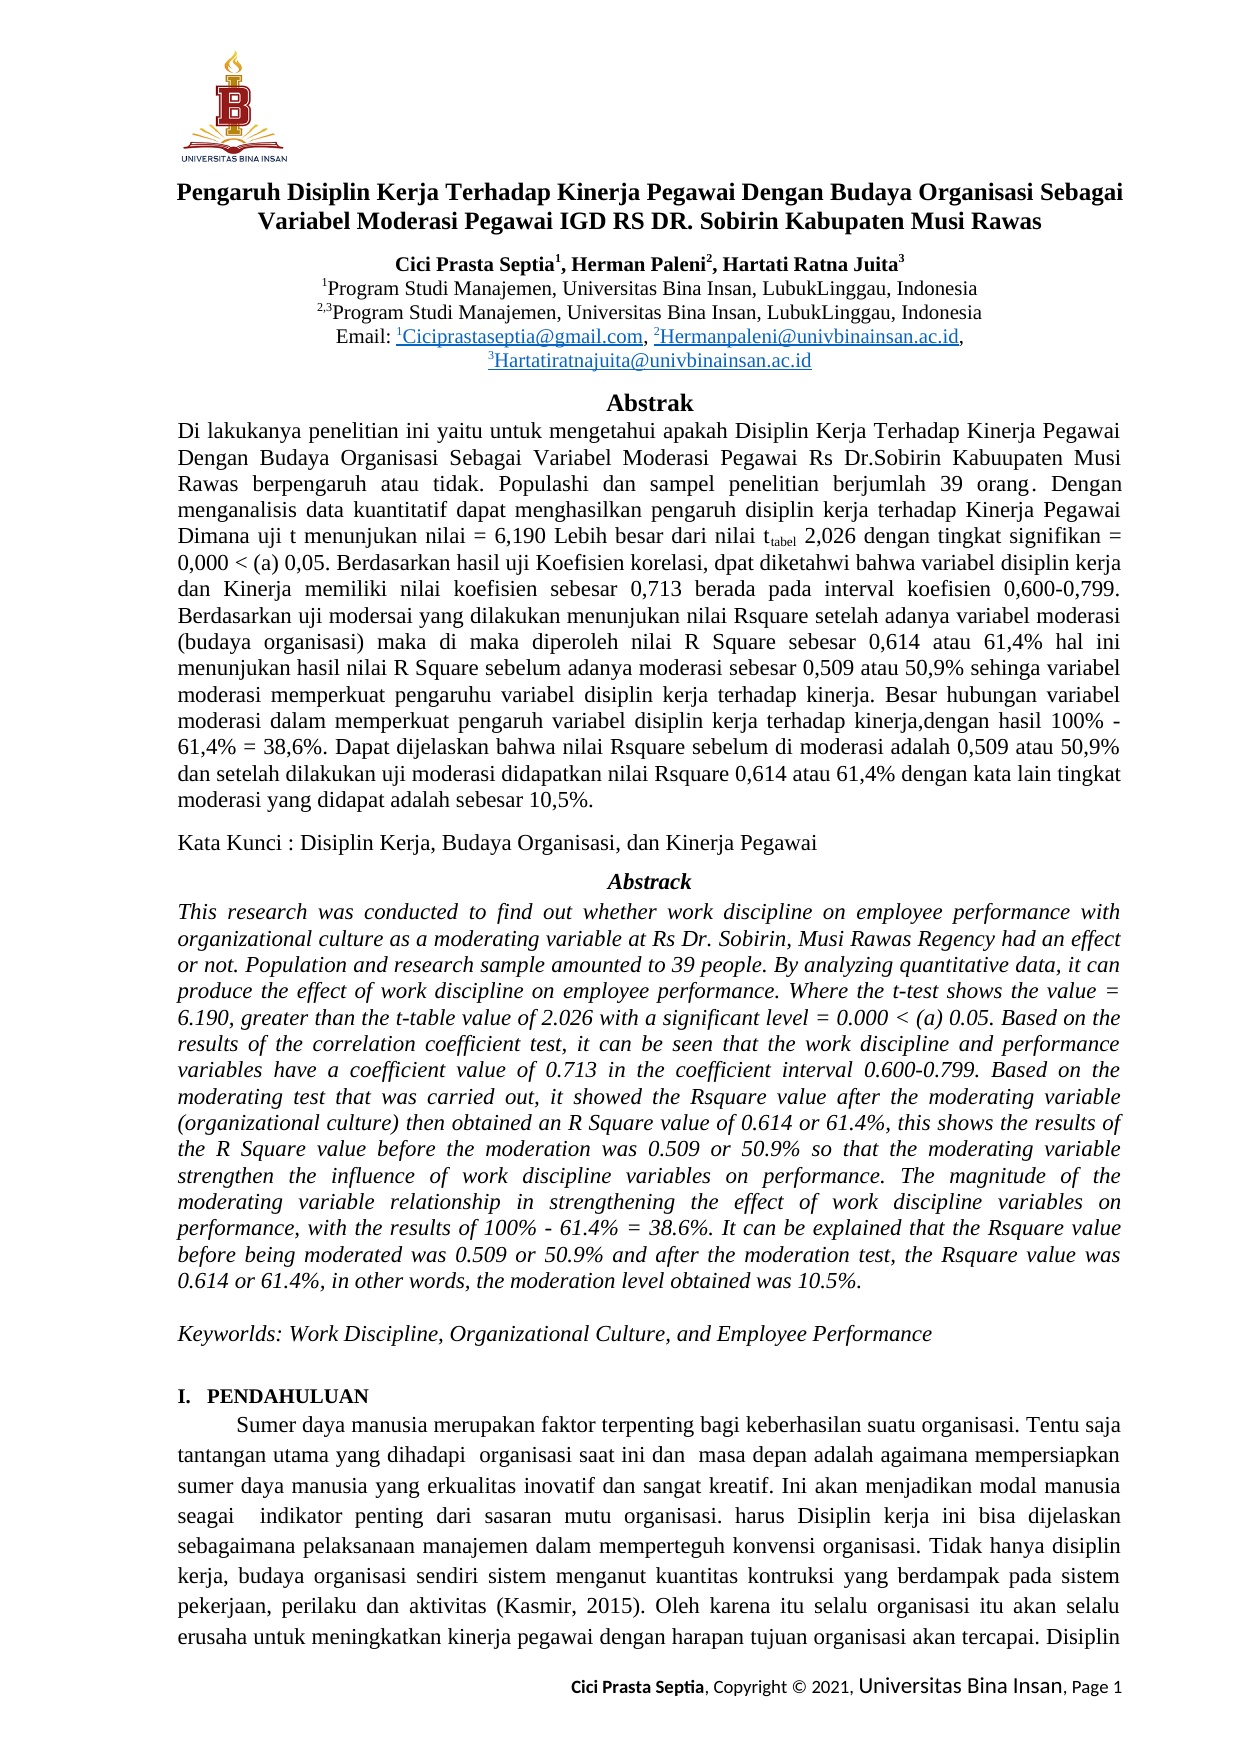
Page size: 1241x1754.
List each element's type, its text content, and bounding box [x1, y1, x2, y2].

text Di lakukanya penelitian ini yaitu untuk mengetahui apakah Disiplin Kerja Terhadap Kinerja Pegawai Dengan Budaya Organisasi Sebagai Variabel Moderasi Pegawai Rs Dr.Sobirin Kabuupaten Musi Rawas berpengaruh atau tidak. Populashi dan sampel penelitian berjumlah 39 orang. Dengan menganalisis data kuantitatif dapat menghasilkan pengaruh disiplin kerja terhadap Kinerja Pegawai Dimana uji t menunjukan nilai = 6,190 Lebih besar dari nilai ttabel 2,026 dengan tingkat signifikan = 0,000 < (a) 0,05. Berdasarkan hasil uji Koefisien korelasi, dpat diketahwi bahwa variabel disiplin kerja dan Kinerja memiliki nilai koefisien sebesar 0,713 berada pada interval koefisien 0,600-0,799. Berdasarkan uji modersai yang dilakukan menunjukan nilai Rsquare setelah adanya variabel moderasi (budaya organisasi) maka di maka diperoleh nilai R Square sebesar 0,614 atau 61,4% hal ini menunjukan hasil nilai R Square sebelum adanya moderasi sebesar 0,509 atau 50,9% sehinga variabel moderasi memperkuat pengaruhu variabel disiplin kerja terhadap kinerja. Besar hubungan variabel moderasi dalam memperkuat pengaruh variabel disiplin kerja terhadap kinerja,dengan hasil 100% - 61,4% = 38,6%. Dapat dijelaskan bahwa nilai Rsquare sebelum di moderasi adalah 0,509 atau 50,9% dan setelah dilakukan uji moderasi didapatkan nilai Rsquare 0,614 atau 61,4% dengan kata lain tingkat moderasi yang didapat adalah sebesar 10,5%. [177, 417, 1122, 812]
text 1Program Studi Manajemen, Universitas Bina Insan, LubukLinggau, Indonesia [177, 276, 1122, 299]
text Keyworlds: Work Discipline, Organizational Culture, and Employee Performance [177, 1320, 1122, 1346]
list PENDAHULUAN [177, 1384, 1122, 1408]
text Kata Kunci : Disiplin Kerja, Budaya Organisasi, dan Kinerja Pegawai [177, 829, 1122, 856]
text This research was conducted to find out whether work discipline on employee performance with organizational culture as a moderating variable at Rs Dr. Sobirin, Musi Rawas Regency had an effect or not. Population and research sample amounted to 39 people. By analyzing quantitative data, it can produce the effect of work discipline on employee performance. Where the t-test shows the value = 6.190, greater than the t-table value of 2.026 with a significant level = 0.000 < (a) 0.05. Based on the results of the correlation coefficient test, it can be seen that the work discipline and performance variables have a coefficient value of 0.713 in the coefficient interval 0.600-0.799. Based on the moderating test that was carried out, it showed the Rsquare value after the moderating variable (organizational culture) then obtained an R Square value of 0.614 or 61.4%, this shows the results of the R Square value before the moderation was 0.509 or 50.9% so that the moderating variable strengthen the influence of work discipline variables on performance. The magnitude of the moderating variable relationship in strengthening the effect of work discipline variables on performance, with the results of 100% - 61.4% = 38.6%. It can be explained that the Rsquare value before being moderated was 0.509 or 50.9% and after the moderation test, the Rsquare value was 0.614 or 61.4%, in other words, the moderation level obtained was 10.5%. [177, 898, 1122, 1293]
text Cici Prasta Septia1, Herman Paleni2, Hartati Ratna Juita3 [177, 251, 1122, 276]
text Abstrak [177, 388, 1122, 417]
text Email: 1Ciciprastaseptia@gmail.com, 2Hermanpaleni@univbinainsan.ac.id, 3Hartatiratnajuita@univbinainsan.ac.id [177, 324, 1122, 372]
text Pengaruh Disiplin Kerja Terhadap Kinerja Pegawai Dengan Budaya Organisasi Sebagai Variabel Moderasi Pegawai IGD RS DR. Sobirin Kabupaten Musi Rawas [162, 177, 1137, 235]
text Abstrack [177, 868, 1122, 894]
text 2,3Program Studi Manajemen, Universitas Bina Insan, LubukLinggau, Indonesia [177, 299, 1122, 324]
picture [177, 47, 294, 168]
